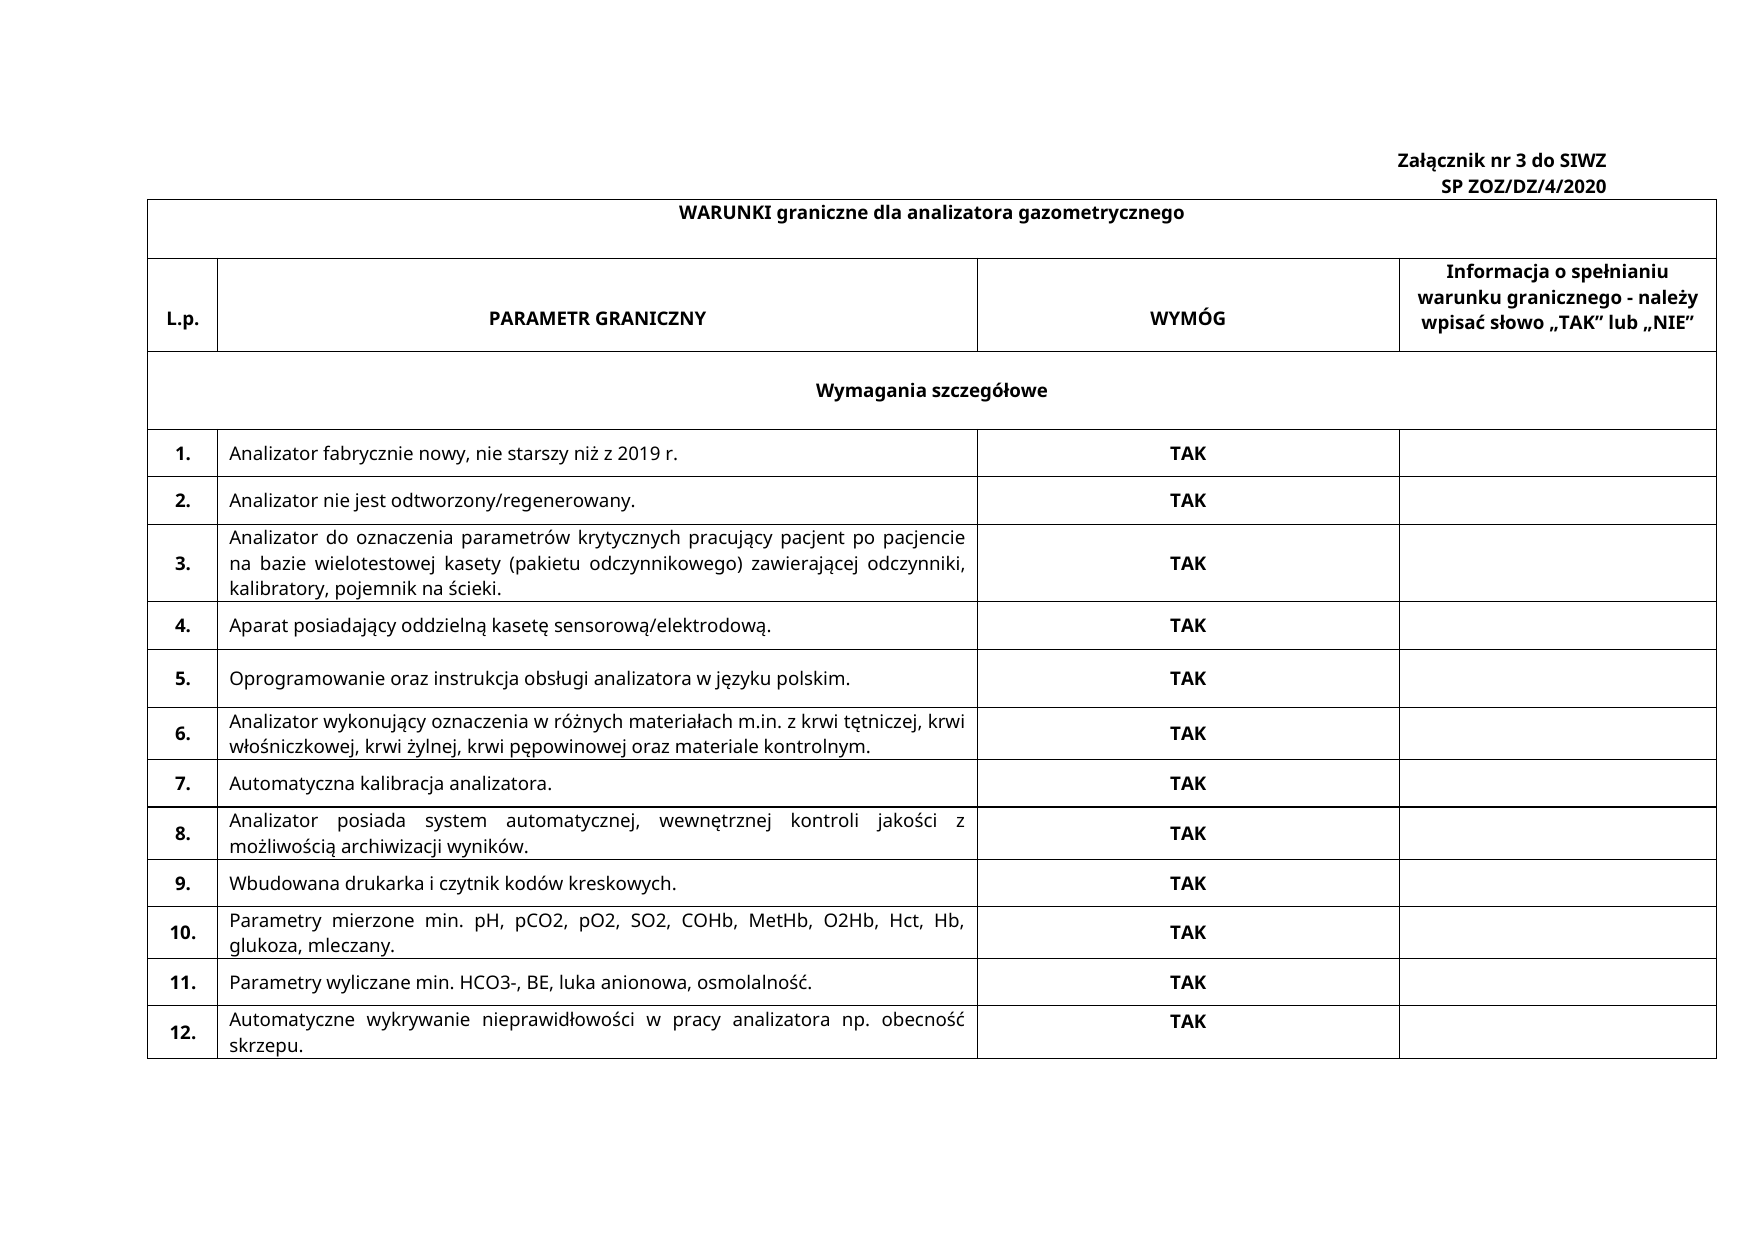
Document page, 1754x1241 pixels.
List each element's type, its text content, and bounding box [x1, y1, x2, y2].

table_cell Parametry mierzone min. pH, pCO2, pO2, SO2, COHb, MetHb, O2Hb, Hct, Hb, glukoza, mleczany. [218, 907, 977, 958]
table_cell 4. [148, 602, 217, 648]
table_cell TAK [978, 708, 1399, 759]
table_cell TAK [978, 760, 1399, 806]
table_cell TAK [978, 650, 1399, 707]
table_cell 1. [148, 430, 217, 476]
table_cell 3. [148, 525, 217, 601]
table_cell [1400, 430, 1716, 476]
table_cell [1400, 760, 1716, 806]
table_cell Aparat posiadający oddzielną kasetę sensorową/elektrodową. [218, 602, 977, 648]
table_cell Parametry wyliczane min. HCO3-, BE, luka anionowa, osmolalność. [218, 959, 977, 1005]
table_cell WYMÓG [978, 259, 1399, 351]
table_cell 5. [148, 650, 217, 707]
table_cell TAK [978, 808, 1399, 858]
table_cell Informacja o spełnianiu warunku granicznego - należy wpisać słowo „TAK” lub „NIE” [1400, 259, 1716, 351]
table_cell L.p. [148, 259, 217, 351]
table_cell [1400, 708, 1716, 759]
table_cell 11. [148, 959, 217, 1005]
table_cell TAK [978, 525, 1399, 601]
text SP ZOZ/DZ/4/2020 [148, 173, 1606, 199]
table_cell 8. [148, 808, 217, 858]
table_cell [1400, 1006, 1716, 1057]
table_cell TAK [978, 860, 1399, 906]
table_cell Analizator nie jest odtworzony/regenerowany. [218, 477, 977, 523]
table_cell [1400, 525, 1716, 601]
table_cell 9. [148, 860, 217, 906]
table_cell 7. [148, 760, 217, 806]
table_cell TAK [978, 602, 1399, 648]
table_cell Automatyczna kalibracja analizatora. [218, 760, 977, 806]
table_cell TAK [978, 1006, 1399, 1057]
table_cell [1400, 602, 1716, 648]
table_cell TAK [978, 477, 1399, 523]
table_cell Analizator wykonujący oznaczenia w różnych materiałach m.in. z krwi tętniczej, krwi włośniczkowej, krwi żylnej, krwi pępowinowej oraz materiale kontrolnym. [218, 708, 977, 759]
table_cell TAK [978, 959, 1399, 1005]
table_cell Analizator fabrycznie nowy, nie starszy niż z 2019 r. [218, 430, 977, 476]
table_cell 10. [148, 907, 217, 958]
table_cell [1400, 959, 1716, 1005]
table_cell Analizator do oznaczenia parametrów krytycznych pracujący pacjent po pacjencie na bazie wielotestowej kasety (pakietu odczynnikowego) zawierającej odczynniki, kalibratory, pojemnik na ścieki. [218, 525, 977, 601]
table_cell TAK [978, 907, 1399, 958]
table_header WARUNKI graniczne dla analizatora gazometrycznego [148, 200, 1716, 257]
table_cell 2. [148, 477, 217, 523]
table_cell 6. [148, 708, 217, 759]
table_cell Wymagania szczegółowe [148, 352, 1716, 429]
table_cell PARAMETR GRANICZNY [218, 259, 977, 351]
table_cell [1400, 477, 1716, 523]
table_cell Automatyczne wykrywanie nieprawidłowości w pracy analizatora np. obecność skrzepu. [218, 1006, 977, 1057]
table_cell TAK [978, 430, 1399, 476]
table_cell [1400, 808, 1716, 858]
table_cell 12. [148, 1006, 217, 1057]
table_cell [1400, 907, 1716, 958]
table_cell [1400, 860, 1716, 906]
table_cell [1400, 650, 1716, 707]
table_cell Analizator posiada system automatycznej, wewnętrznej kontroli jakości z możliwością archiwizacji wyników. [218, 808, 977, 858]
table_cell Wbudowana drukarka i czytnik kodów kreskowych. [218, 860, 977, 906]
text Załącznik nr 3 do SIWZ [148, 148, 1606, 173]
table_cell Oprogramowanie oraz instrukcja obsługi analizatora w języku polskim. [218, 650, 977, 707]
